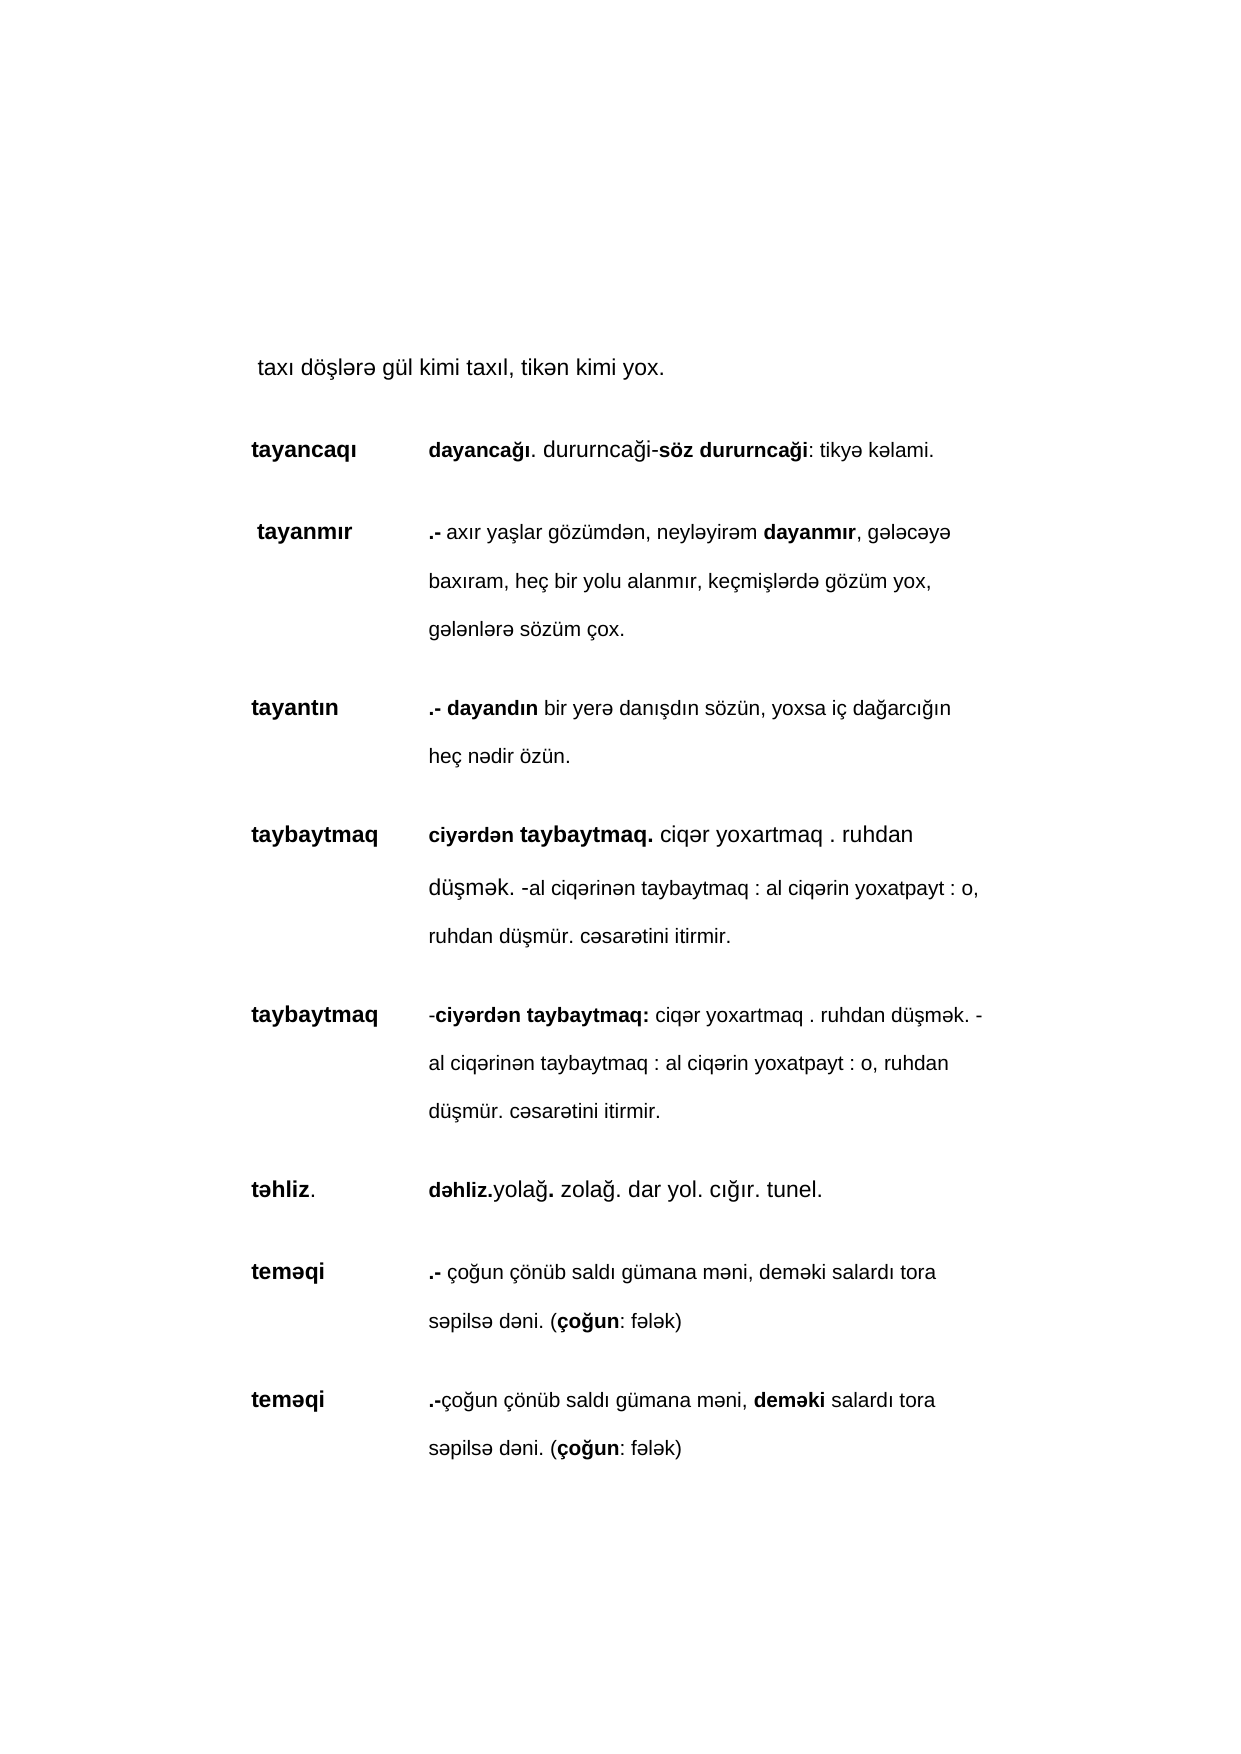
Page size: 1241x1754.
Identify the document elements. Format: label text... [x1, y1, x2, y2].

text taybaytmaq -ciyərdən taybaytmaq: ciqər yoxartmaq . ruhdan düşmək. -al ciqərinən taybaytmaq : al ciqərin yoxatpayt : o, ruhdan düşmür. cəsarətini itirmir. [251, 1001, 983, 1123]
text tayanmır .- axır yaşlar gözümdən, neyləyirəm dayanmır, gələcəyə baxıram, heç bir yolu alanmır, keçmişlərdə gözüm yox, gələnlərə sözüm çox. [251, 518, 983, 640]
text tayantın .- dayandın bir yerə danışdın sözün, yoxsa iç dağarcığın heç nədir özün. [251, 693, 983, 768]
text təhliz. dəhliz.yolağ. zolağ. dar yol. cığır. tunel. [251, 1176, 983, 1203]
text taxı döşlərə gül kimi taxıl, tikən kimi yox. [251, 354, 983, 381]
text tayancaqı dayancağı. dururncaği-söz dururncaği: tikyə kəlami. [251, 436, 983, 463]
text teməqi .- çoğun çönüb saldı gümana məni, deməki salardı tora səpilsə dəni. (çoğun: fələk) [251, 1258, 983, 1332]
text taybaytmaq ciyərdən taybaytmaq. ciqər yoxartmaq . ruhdan düşmək. -al ciqərinən taybaytmaq : al ciqərin yoxatpayt : o, ruhdan düşmür. cəsarətini itirmir. [251, 821, 983, 948]
text teməqi .-çoğun çönüb saldı gümana məni, deməki salardı tora səpilsə dəni. (çoğun: fələk) [251, 1386, 983, 1460]
